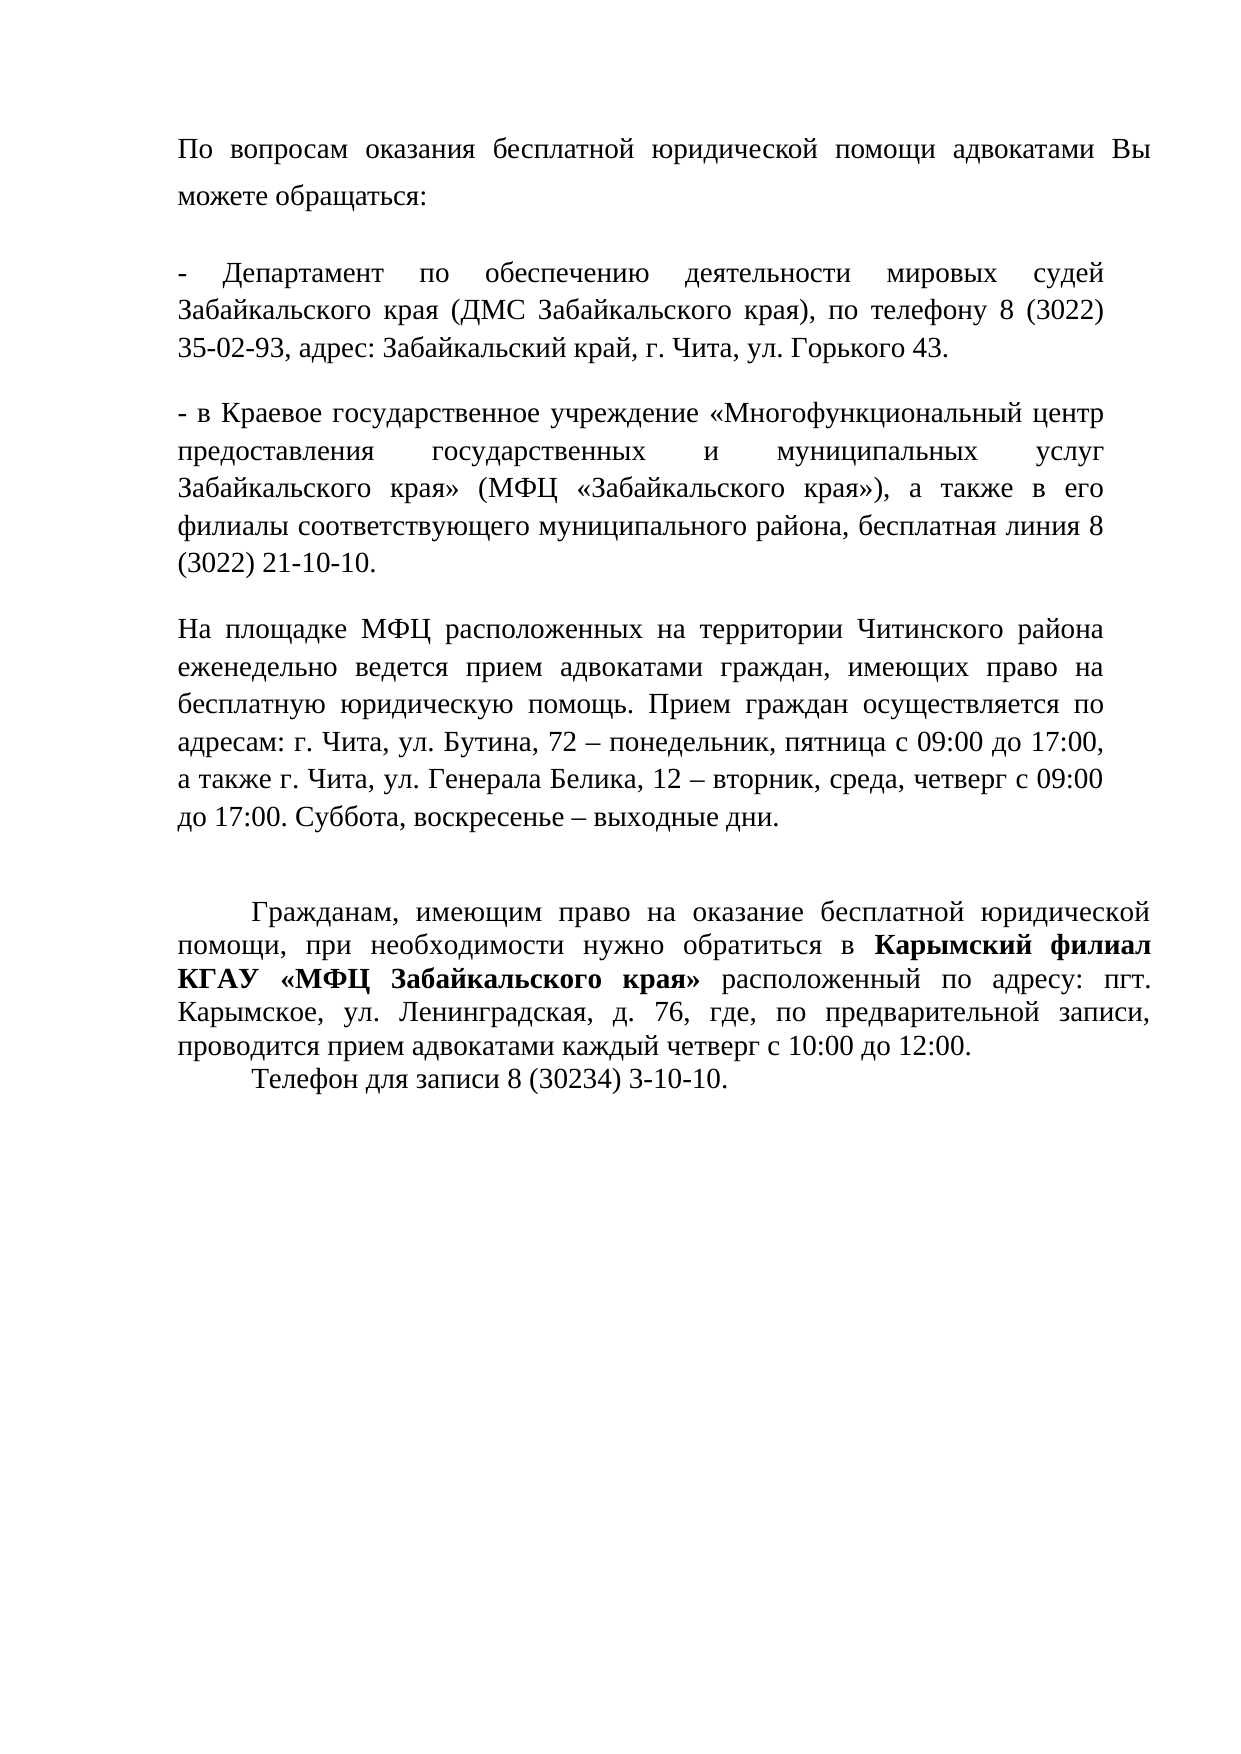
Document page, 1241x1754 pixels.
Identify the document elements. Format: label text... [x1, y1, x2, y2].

text По вопросам оказания бесплатной юридической помощи адвокатами Вы можете обращаться: [177, 118, 1152, 212]
text - Департамент по обеспечению деятельности мировых судей Забайкальского края (ДМС Забайкальского края), по телефону 8 (3022) 35-02-93, адрес: Забайкальский край, г. Чита, ул. Горького 43. [177, 251, 1105, 363]
text Телефон для записи 8 (30234) 3-10-10. [177, 1062, 1152, 1095]
text Гражданам, имеющим право на оказание бесплатной юридической помощи, при необходимости нужно обратиться в Карымский филиал КГАУ «МФЦ Забайкальского края» расположенный по адресу: пгт. Карымское, ул. Ленинградская, д. 76, где, по предварительной записи, проводится прием адвокатами каждый четверг с 10:00 до 12:00. [177, 894, 1152, 1062]
text На площадке МФЦ расположенных на территории Читинского района еженедельно ведется прием адвокатами граждан, имеющих право на бесплатную юридическую помощь. Прием граждан осуществляется по адресам: г. Чита, ул. Бутина, 72 – понедельник, пятница с 09:00 до 17:00, а также г. Чита, ул. Генерала Белика, 12 – вторник, среда, четверг с 09:00 до 17:00. Суббота, воскресенье – выходные дни. [177, 607, 1105, 832]
text - в Краевое государственное учреждение «Многофункциональный центр предоставления государственных и муниципальных услуг Забайкальского края» (МФЦ «Забайкальского края»), а также в его филиалы соответствующего муниципального района, бесплатная линия 8 (3022) 21-10-10. [177, 392, 1105, 579]
